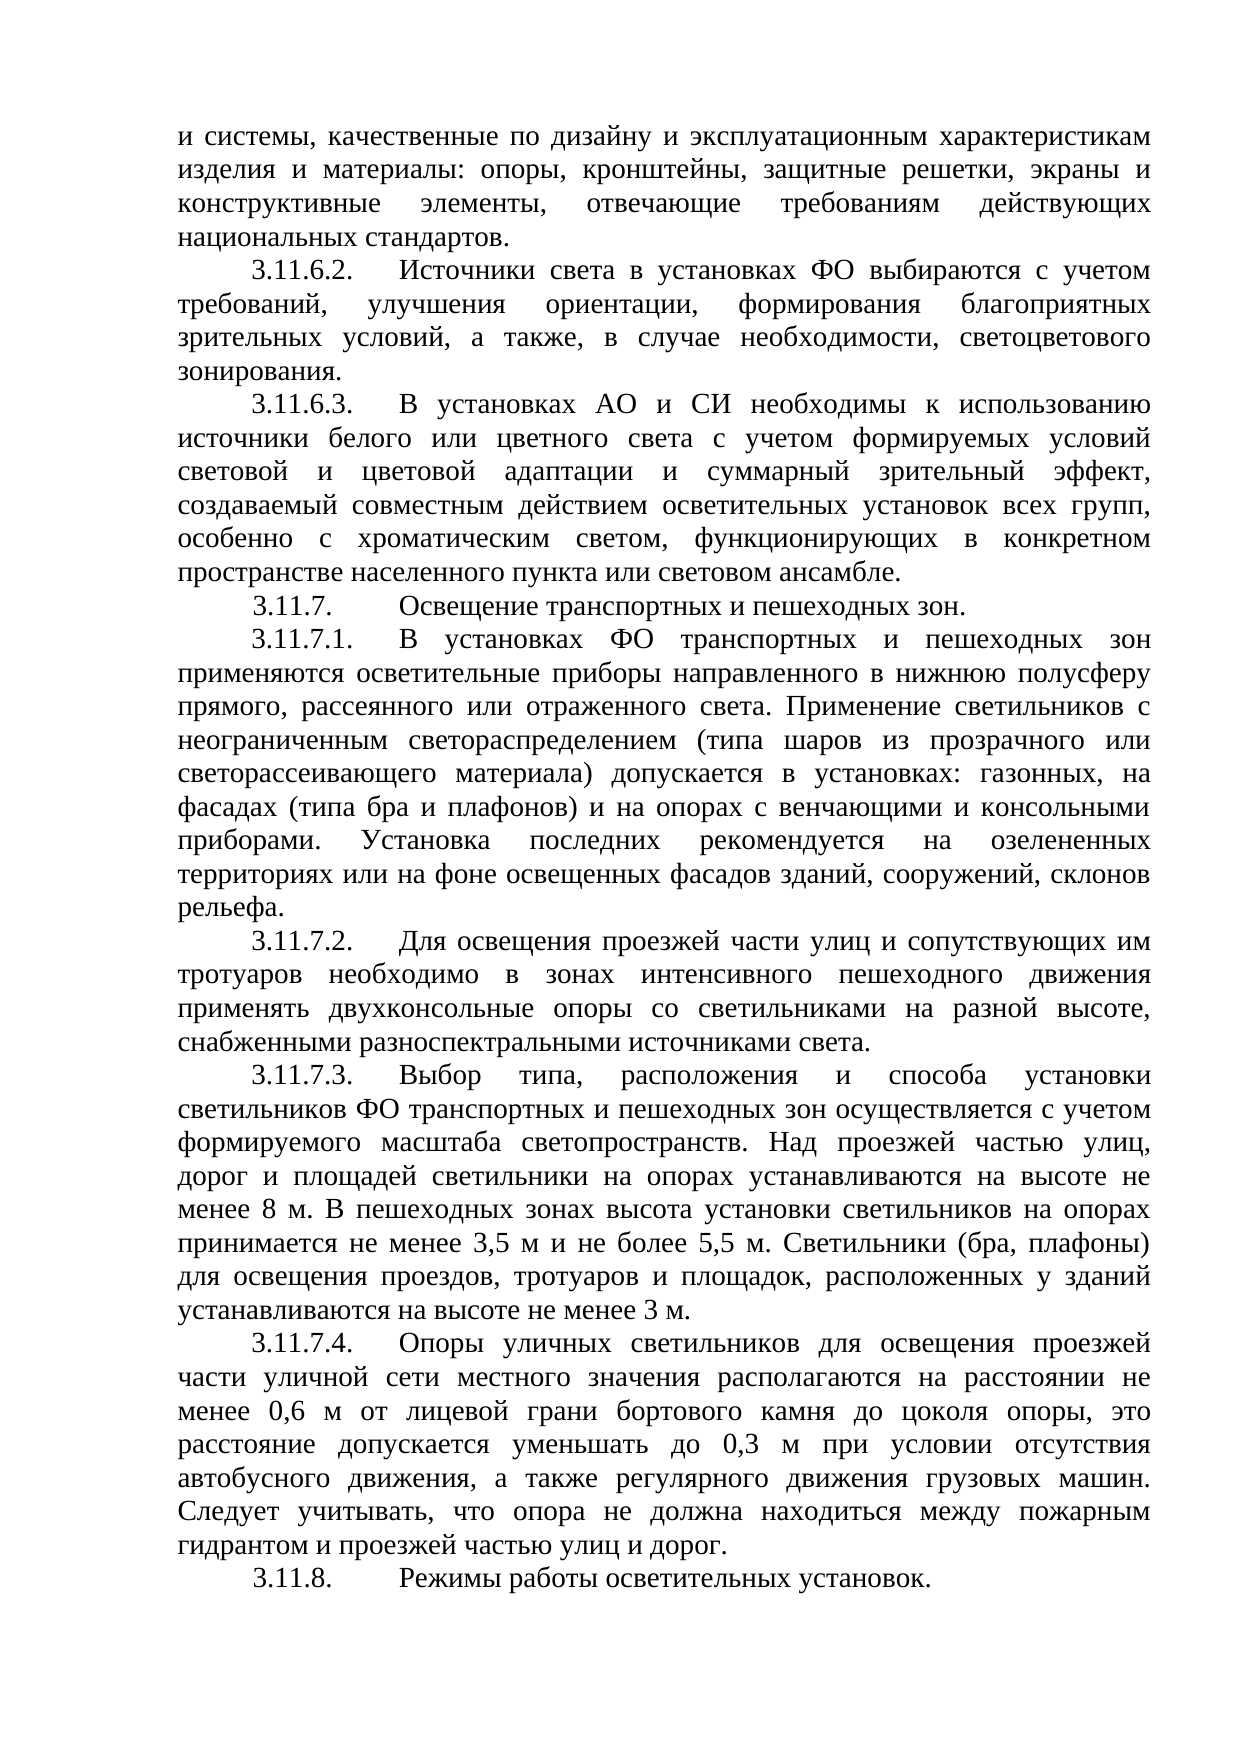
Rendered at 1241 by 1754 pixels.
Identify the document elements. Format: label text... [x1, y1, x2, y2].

list Освещение транспортных и пешеходных зон. [177, 588, 1152, 621]
list Опоры уличных светильников для освещения проезжей части уличной сети местного значения располагаются на расстоянии не менее 0,6 м от лицевой грани бортового камня до цоколя опоры, это расстояние допускается уменьшать до 0,3 м при условии отсутствия автобусного движения, а также регулярного движения грузовых машин. Следует учитывать, что опора не должна находиться между пожарным гидрантом и проезжей частью улиц и дорог. [177, 1326, 1152, 1560]
list Для освещения проезжей части улиц и сопутствующих им тротуаров необходимо в зонах интенсивного пешеходного движения применять двухконсольные опоры со светильниками на разной высоте, снабженными разноспектральными источниками света. [177, 923, 1152, 1057]
list В установках ФО транспортных и пешеходных зон применяются осветительные приборы направленного в нижнюю полусферу прямого, рассеянного или отраженного света. Применение светильников с неограниченным светораспределением (типа шаров из прозрачного или светорассеивающего материала) допускается в установках: газонных, на фасадах (типа бра и плафонов) и на опорах с венчающими и консольными приборами. Установка последних рекомендуется на озелененных территориях или на фоне освещенных фасадов зданий, сооружений, склонов рельефа. [177, 621, 1152, 923]
list В установках АО и СИ необходимы к использованию источники белого или цветного света с учетом формируемых условий световой и цветовой адаптации и суммарный зрительный эффект, создаваемый совместным действием осветительных установок всех групп, особенно с хроматическим светом, функционирующих в конкретном пространстве населенного пункта или световом ансамбле. [177, 386, 1152, 588]
list Выбор типа, расположения и способа установки светильников ФО транспортных и пешеходных зон осуществляется с учетом формируемого масштаба светопространств. Над проезжей частью улиц, дорог и площадей светильники на опорах устанавливаются на высоте не менее 8 м. В пешеходных зонах высота установки светильников на опорах принимается не менее 3,5 м и не более 5,5 м. Светильники (бра, плафоны) для освещения проездов, тротуаров и площадок, расположенных у зданий устанавливаются на высоте не менее 3 м. [177, 1057, 1152, 1326]
list Режимы работы осветительных установок. [177, 1560, 1152, 1594]
list Источники света в установках ФО выбираются с учетом требований, улучшения ориентации, формирования благоприятных зрительных условий, а также, в случае необходимости, светоцветового зонирования. [177, 252, 1152, 386]
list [177, 118, 1152, 252]
